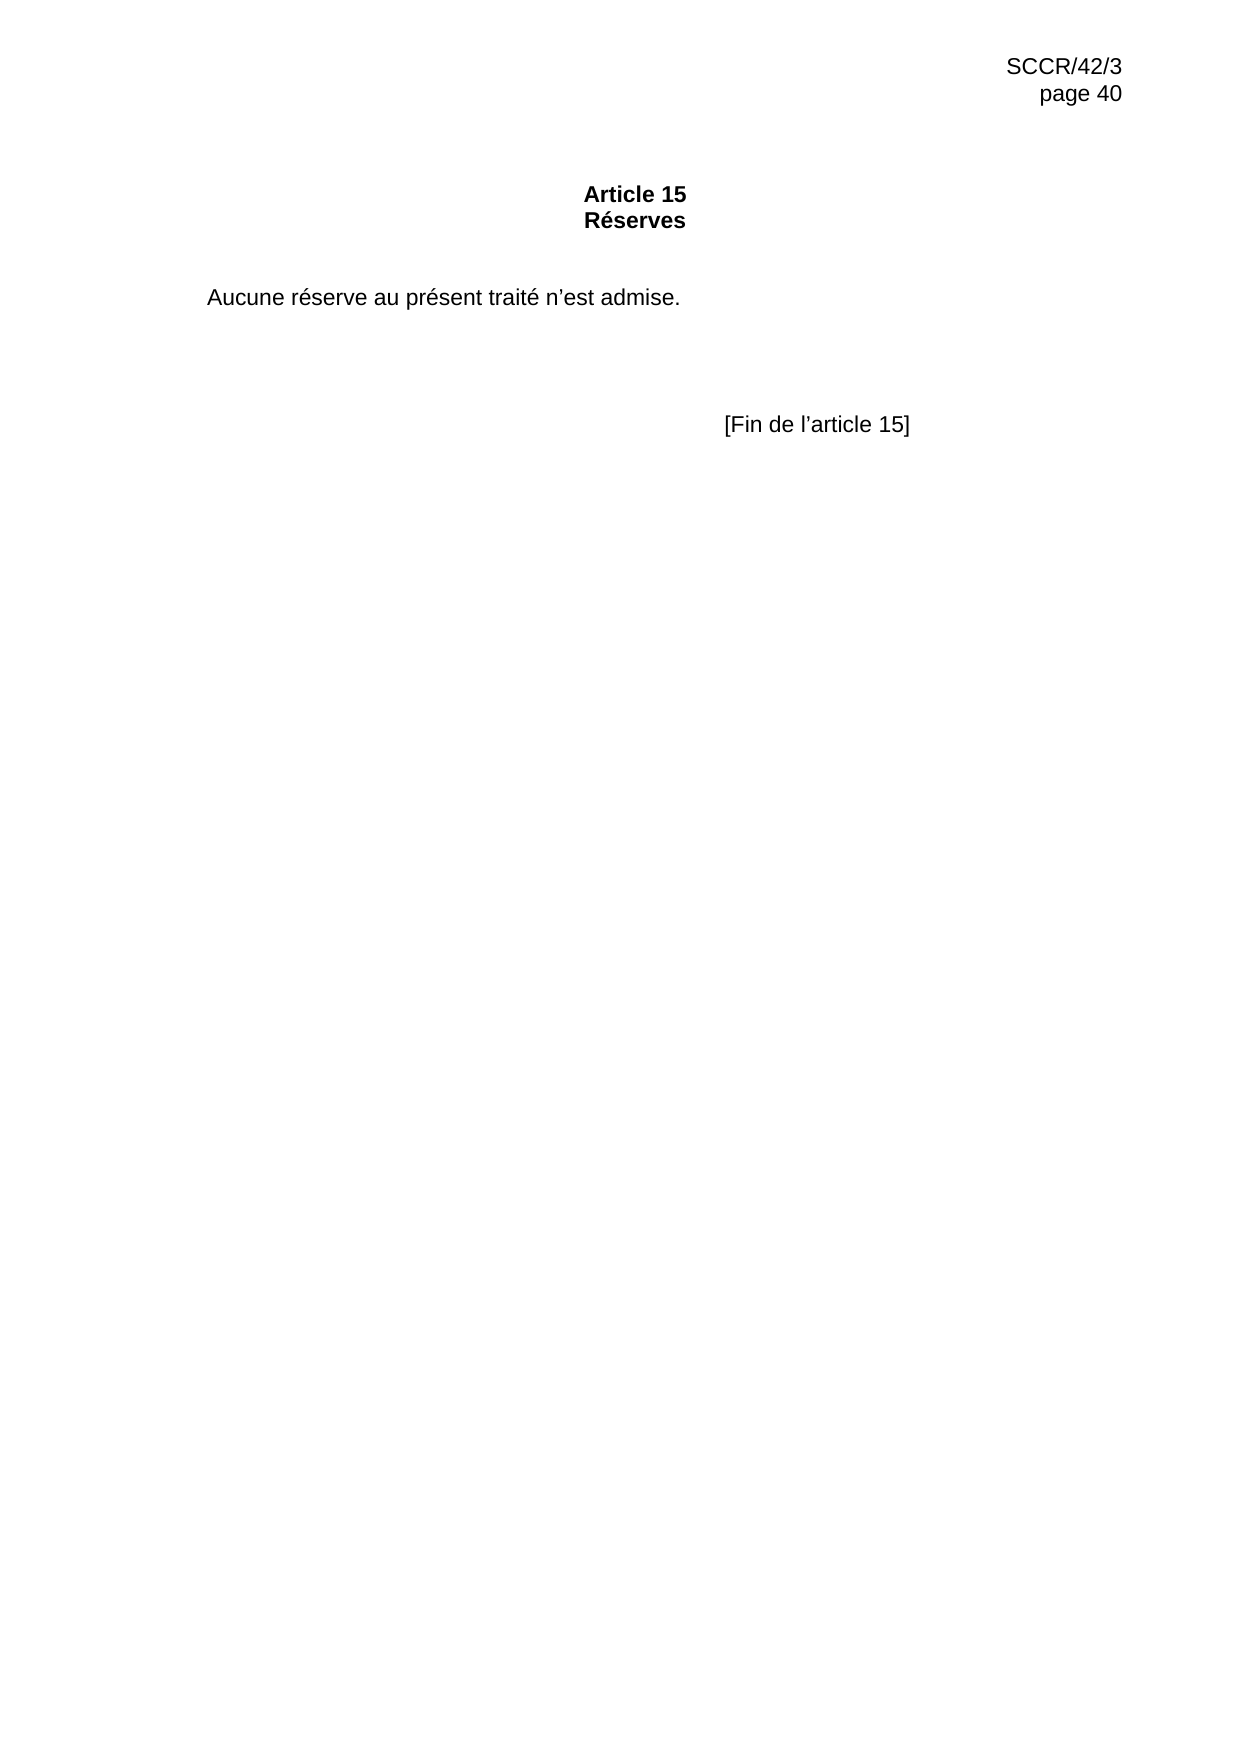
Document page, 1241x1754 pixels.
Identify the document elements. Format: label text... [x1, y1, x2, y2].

text [Fin de l’article 15] [724, 411, 1122, 438]
text Aucune réserve au présent traité n’est admise. [207, 283, 1122, 310]
text Article 15 Réserves [148, 181, 1122, 233]
